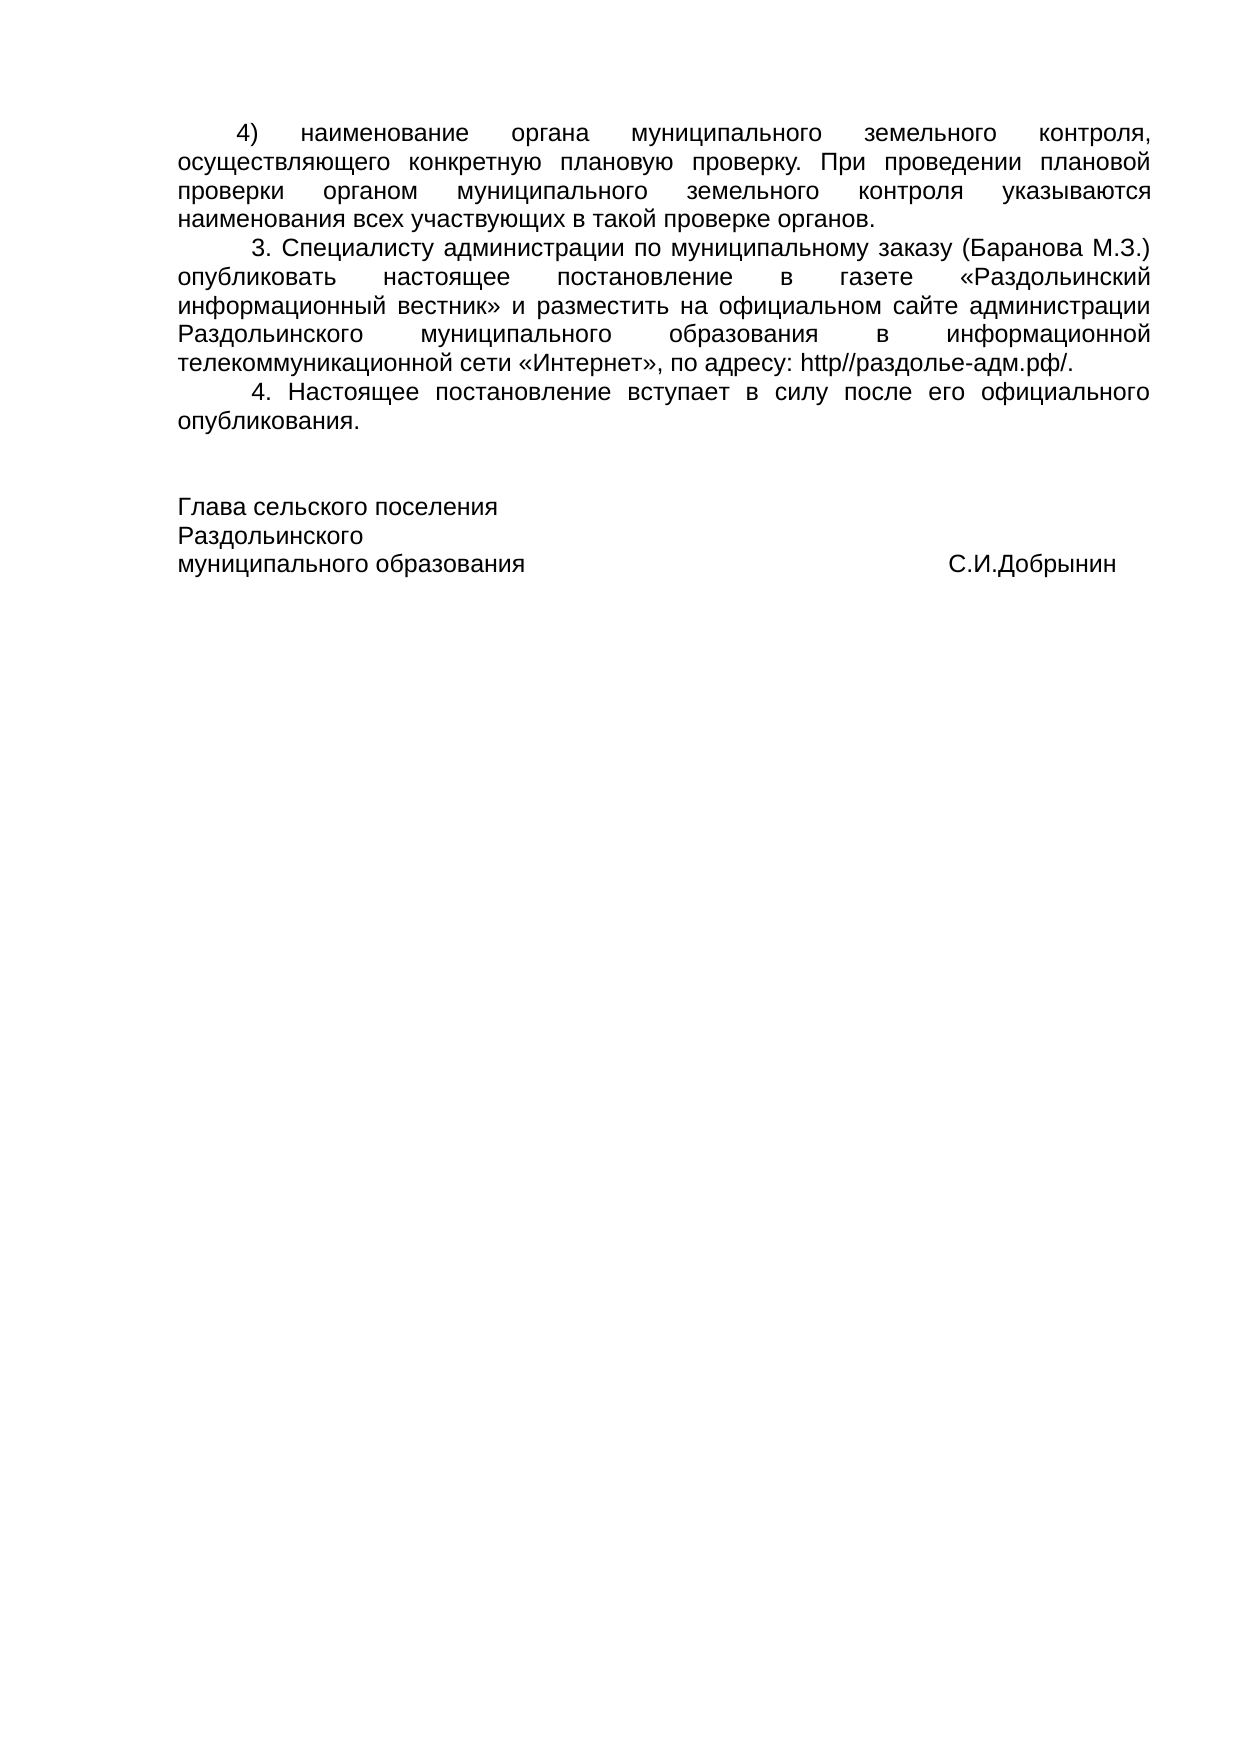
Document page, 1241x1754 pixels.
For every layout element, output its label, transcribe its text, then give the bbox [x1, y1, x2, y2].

text Глава сельского поселения [177, 492, 1152, 521]
text Раздольинского [177, 521, 1152, 549]
text 3. Специалисту администрации по муниципальному заказу (Баранова М.З.) опубликовать настоящее постановление в газете «Раздольинский информационный вестник» и разместить на официальном сайте администрации Раздольинского муниципального образования в информационной телекоммуникационной сети «Интернет», по адресу: http//раздолье-адм.рф/. [177, 233, 1152, 377]
text 4. Настоящее постановление вступает в силу после его официального опубликования. [177, 377, 1152, 434]
text 4) наименование органа муниципального земельного контроля, осуществляющего конкретную плановую проверку. При проведении плановой проверки органом муниципального земельного контроля указываются наименования всех участвующих в такой проверке органов. [177, 118, 1152, 233]
text муниципального образования С.И.Добрынин [177, 549, 1152, 578]
